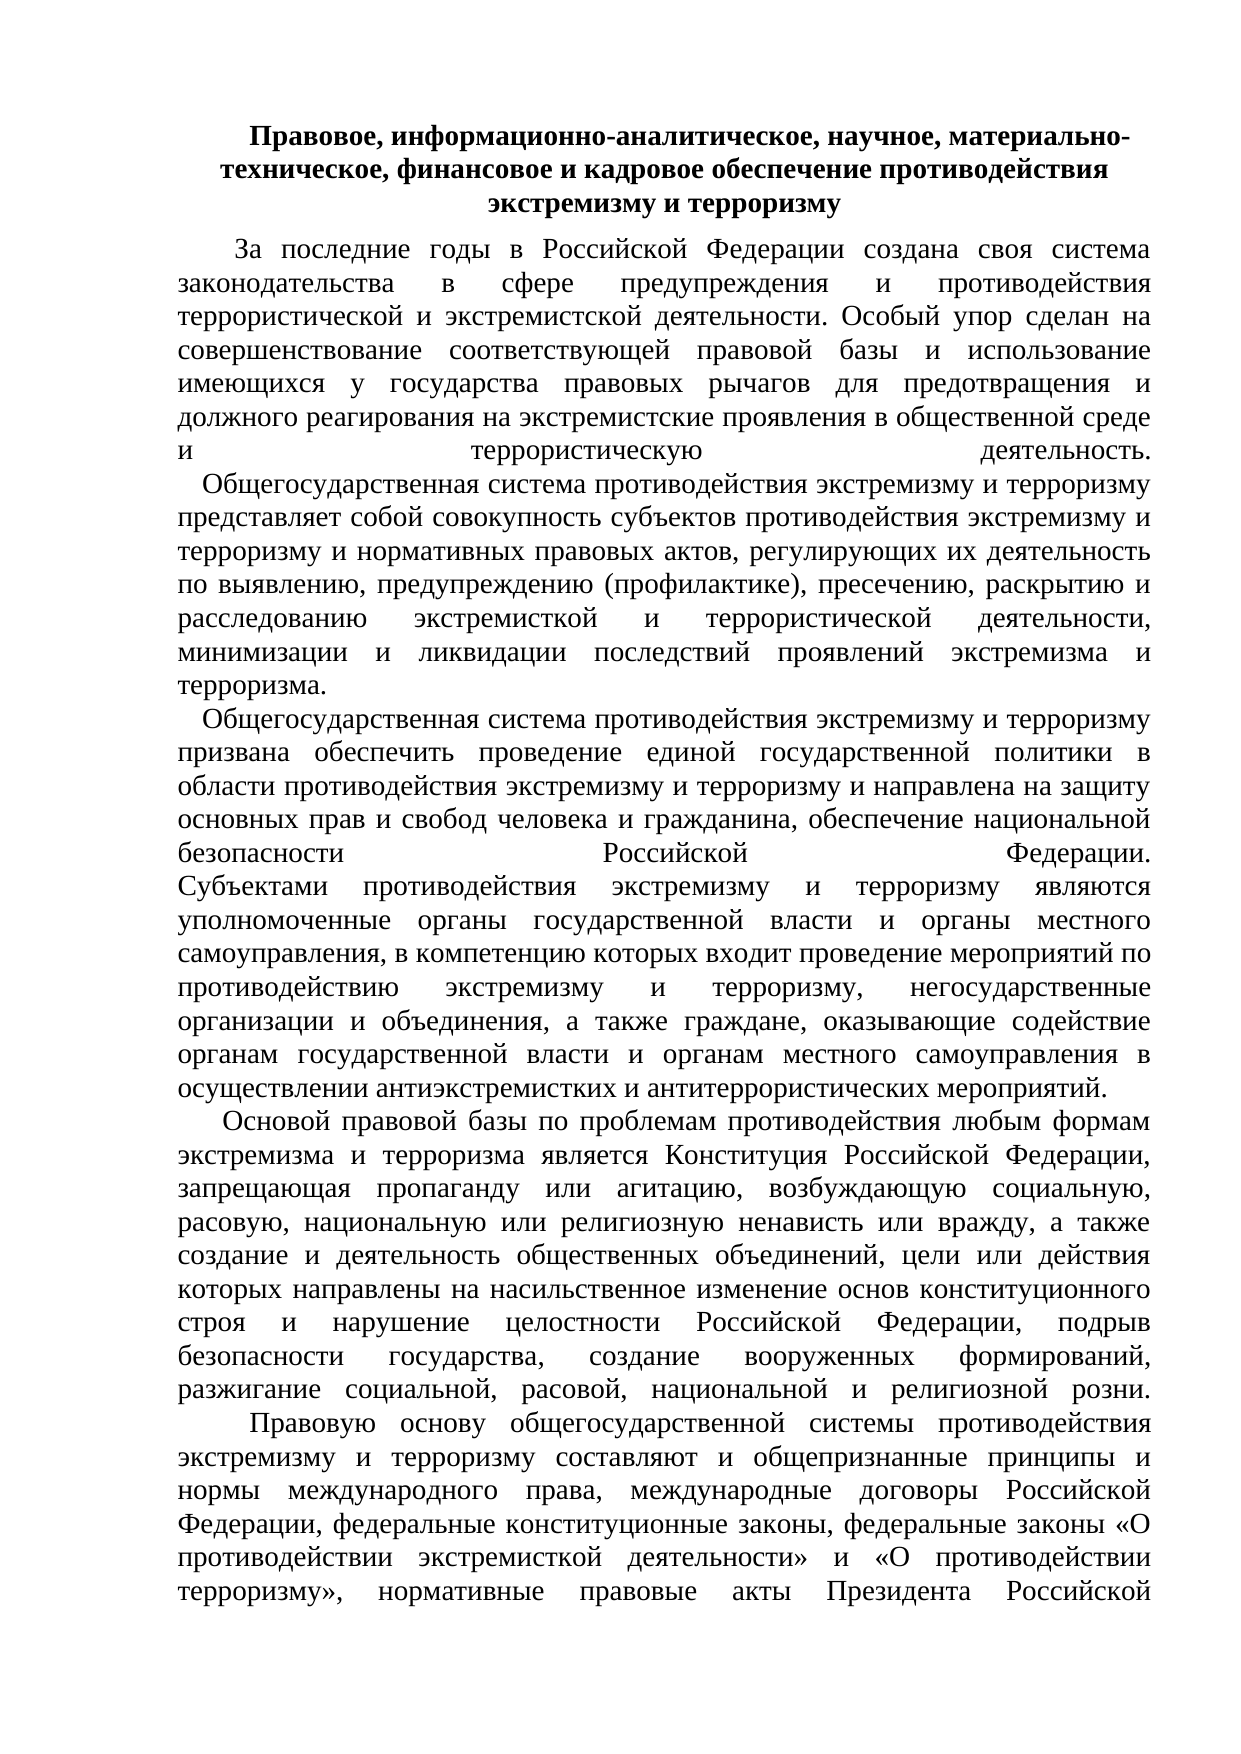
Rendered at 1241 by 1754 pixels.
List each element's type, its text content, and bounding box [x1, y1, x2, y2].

text Правовое, информационно-аналитическое, научное, материально-техническое, финансовое и кадровое обеспечение противодействия экстремизму и терроризму [177, 118, 1152, 219]
text За последние годы в Российской Федерации создана своя система законодательства в сфере предупреждения и противодействия террористической и экстремистской деятельности. Особый упор сделан на совершенствование соответствующей правовой базы и использование имеющихся у государства правовых рычагов для предотвращения и должного реагирования на экстремистские проявления в общественной среде и террористическую деятельность. Общегосударственная система противодействия экстремизму и терроризму представляет собой совокупность субъектов противодействия экстремизму и терроризму и нормативных правовых актов, регулирующих их деятельность по выявлению, предупреждению (профилактике), пресечению, раскрытию и расследованию экстремисткой и террористической деятельности, минимизации и ликвидации последствий проявлений экстремизма и терроризма. [177, 231, 1152, 701]
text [177, 1103, 1152, 1606]
text Общегосударственная система противодействия экстремизму и терроризму призвана обеспечить проведение единой государственной политики в области противодействия экстремизму и терроризму и направлена на защиту основных прав и свобод человека и гражданина, обеспечение национальной безопасности Российской Федерации. Субъектами противодействия экстремизму и терроризму являются уполномоченные органы государственной власти и органы местного самоуправления, в компетенцию которых входит проведение мероприятий по противодействию экстремизму и терроризму, негосударственные организации и объединения, а также граждане, оказывающие содействие органам государственной власти и органам местного самоуправления в осуществлении антиэкстремистких и антитеррористических мероприятий. [177, 701, 1152, 1103]
